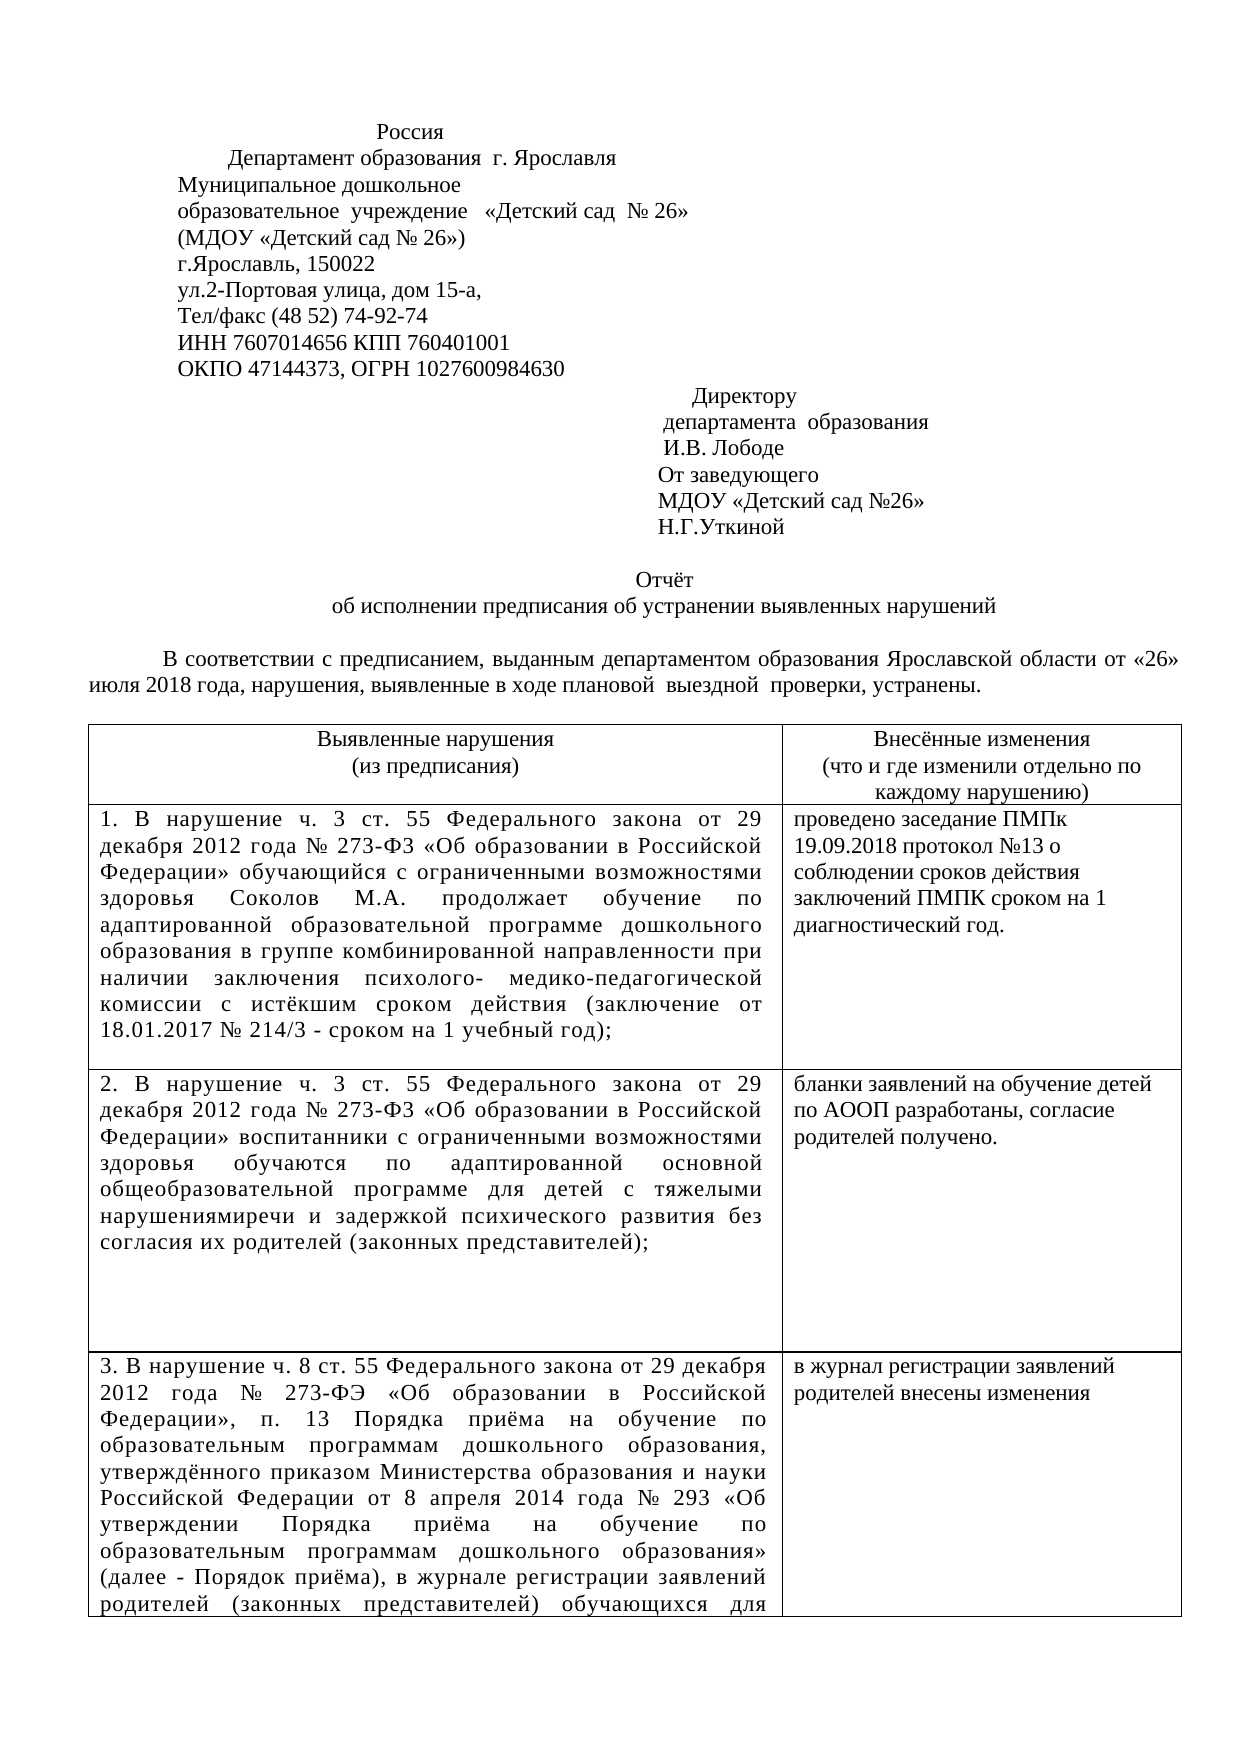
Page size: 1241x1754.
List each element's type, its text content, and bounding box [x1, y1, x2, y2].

text об исполнении предписания об устранении выявленных нарушений [177, 592, 1152, 619]
text ул.2-Портовая улица, дом 15-а, [177, 276, 1152, 303]
text МДОУ «Детский сад №26» [177, 487, 1152, 513]
text ИНН 7607014656 КПП 760401001 [177, 329, 1152, 355]
table_header Внесённые изменения (что и где изменили отдельно по каждому нарушению) [783, 725, 1181, 804]
table_cell проведено заседание ПМПк 19.09.2018 протокол №13 о соблюдении сроков действия заключений ПМПК сроком на 1 диагностический год. [783, 805, 1181, 1069]
text В соответствии с предписанием, выданным департаментом образования Ярославской области от «26» июля 2018 года, нарушения, выявленные в ходе плановой выездной проверки, устранены. [88, 645, 1181, 698]
text образовательное учреждение «Детский сад № 26» [177, 197, 1152, 223]
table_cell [89, 1353, 782, 1616]
text Директору [177, 382, 1152, 408]
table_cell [783, 1353, 1181, 1616]
text Отчёт [177, 566, 1152, 592]
text Департамент образования г. Ярославля [176, 144, 1152, 171]
text Муниципальное дошкольное [177, 171, 1152, 197]
text ОКПО 47144373, ОГРН 1027600984630 [177, 355, 1152, 382]
text Н.Г.Уткиной [177, 513, 1152, 540]
text И.В. Лободе [177, 434, 1152, 461]
text Россия [176, 118, 1152, 144]
table_cell бланки заявлений на обучение детей по АООП разработаны, согласие родителей получено. [783, 1070, 1181, 1351]
text г.Ярославль, 150022 [177, 250, 1152, 276]
text (МДОУ «Детский сад № 26») [177, 223, 1152, 250]
table_cell 1. В нарушение ч. 3 ст. 55 Федерального закона от 29 декабря 2012 года № 273-Ф3 «Об образовании в Российской Федерации» обучающийся с ограниченными возможностями здоровья Соколов М.А. продолжает обучение по адаптированной образовательной программе дошкольного образования в группе комбинированной направленности при наличии заключения психолого- медико-педагогической комиссии с истёкшим сроком действия (заключение от 18.01.2017 № 214/3 - сроком на 1 учебный год); [89, 805, 782, 1069]
text От заведующего [177, 461, 1152, 487]
table_cell 2. В нарушение ч. 3 ст. 55 Федерального закона от 29 декабря 2012 года № 273-Ф3 «Об образовании в Российской Федерации» воспитанники с ограниченными возможностями здоровья обучаются по адаптированной основной общеобразовательной программе для детей с тяжелыми нарушениямиречи и задержкой психического развития без согласия их родителей (законных представителей); [89, 1070, 782, 1351]
text департамента образования [177, 408, 1152, 434]
text Тел/факс (48 52) 74-92-74 [177, 303, 1152, 329]
table_header Выявленные нарушения (из предписания) [89, 725, 782, 804]
